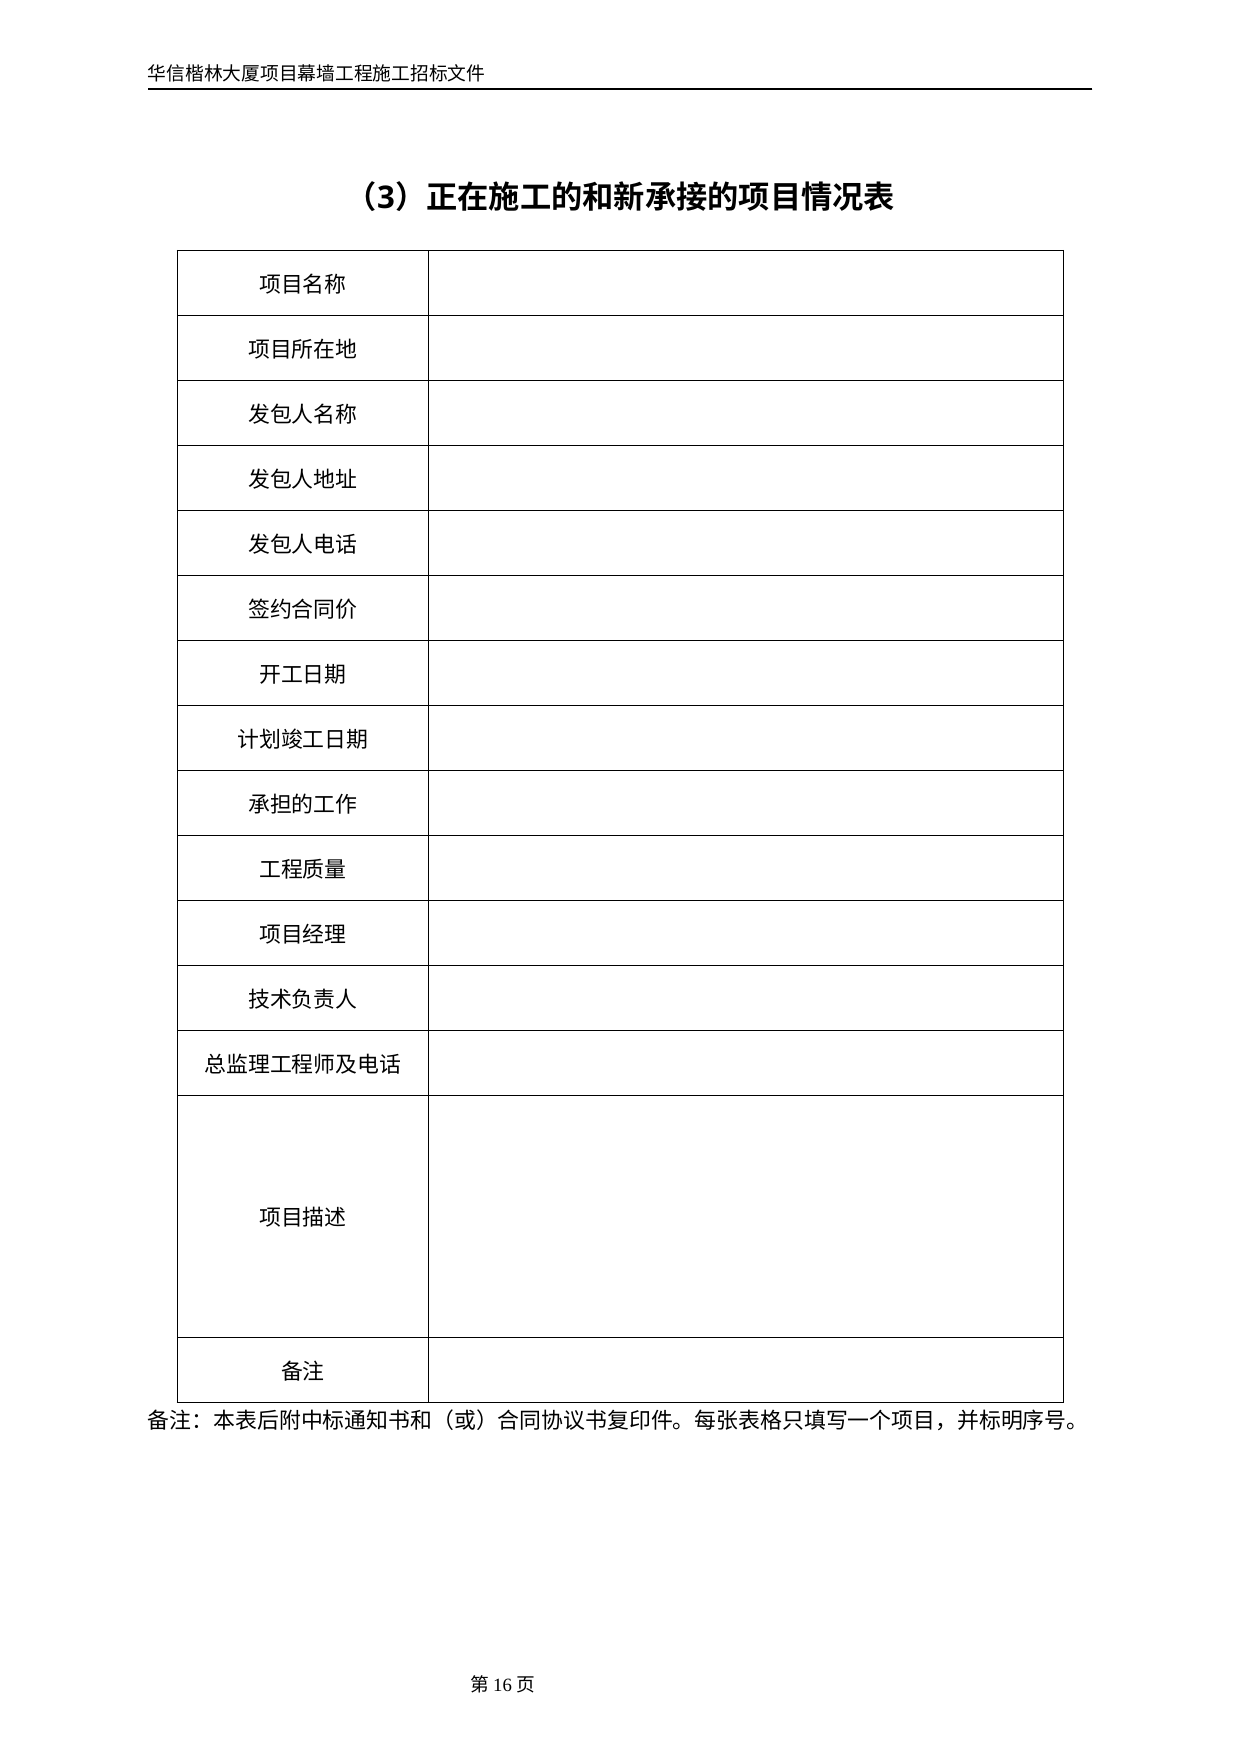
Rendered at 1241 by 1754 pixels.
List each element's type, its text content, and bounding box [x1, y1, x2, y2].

table_cell 项目所在地 [178, 316, 428, 380]
table_cell [429, 446, 1063, 510]
table_cell [429, 381, 1063, 445]
table_cell 发包人电话 [178, 511, 428, 575]
table_cell [429, 316, 1063, 380]
table_cell [429, 1096, 1063, 1337]
table_header [429, 251, 1063, 315]
table_cell [429, 1338, 1063, 1402]
table_cell [429, 771, 1063, 835]
table_cell 签约合同价 [178, 576, 428, 640]
table_cell [429, 706, 1063, 770]
table_cell [429, 1031, 1063, 1095]
table_header 项目名称 [178, 251, 428, 315]
table_cell 开工日期 [178, 641, 428, 705]
table_cell [429, 966, 1063, 1030]
table_cell 总监理工程师及电话 [178, 1031, 428, 1095]
text 备注：本表后附中标通知书和（或）合同协议书复印件。每张表格只填写一个项目，并标明序号。 [148, 1403, 1092, 1435]
table_cell [429, 901, 1063, 965]
table_cell 承担的工作 [178, 771, 428, 835]
table_cell 项目经理 [178, 901, 428, 965]
table_cell [429, 836, 1063, 900]
table_cell 发包人名称 [178, 381, 428, 445]
table_cell 备注 [178, 1338, 428, 1402]
table_cell 发包人地址 [178, 446, 428, 510]
table_cell 工程质量 [178, 836, 428, 900]
subtitle （3）正在施工的和新承接的项目情况表 [148, 162, 1092, 227]
table_cell 计划竣工日期 [178, 706, 428, 770]
table_cell 项目描述 [178, 1096, 428, 1337]
table_cell [429, 511, 1063, 575]
table_cell [429, 641, 1063, 705]
table_cell [429, 576, 1063, 640]
table_cell 技术负责人 [178, 966, 428, 1030]
